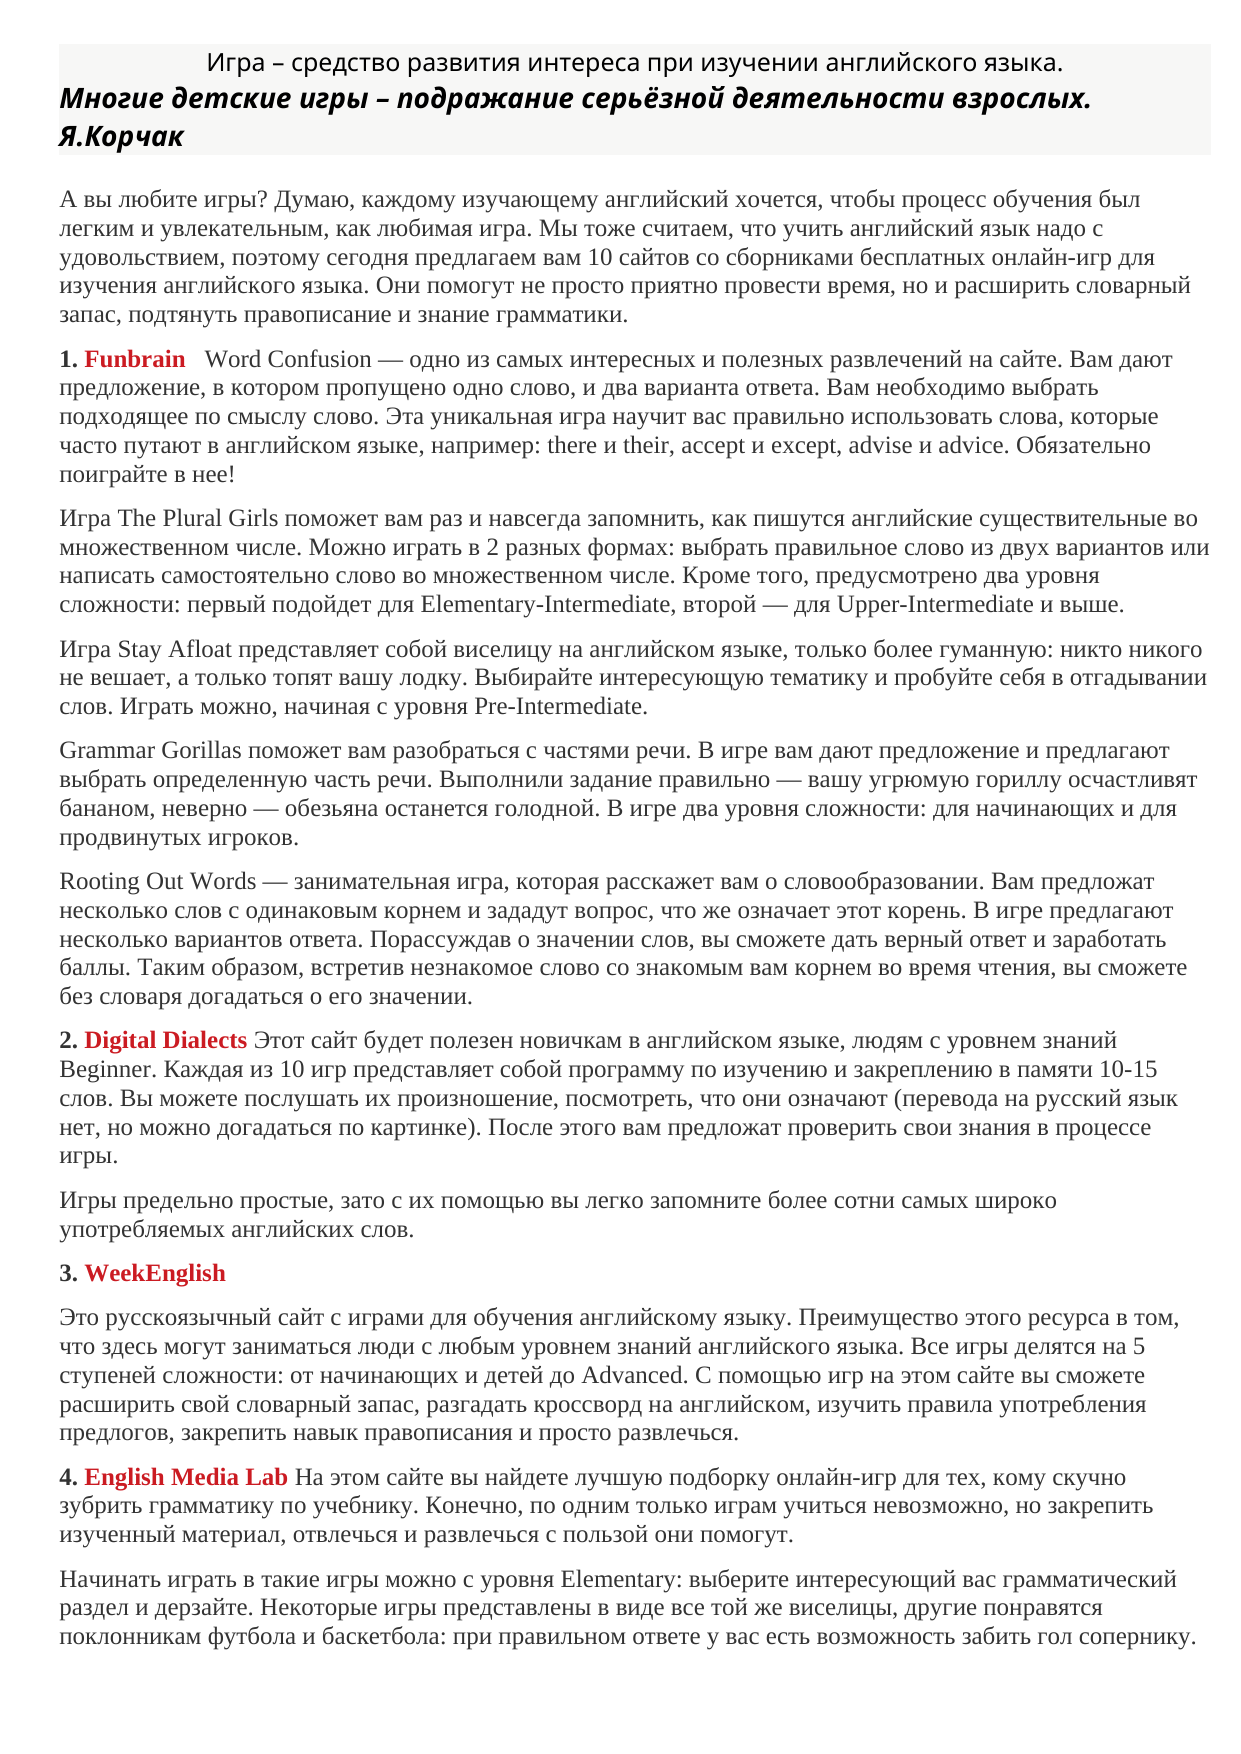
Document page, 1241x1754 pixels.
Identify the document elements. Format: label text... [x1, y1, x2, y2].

text А вы любите игры? Думаю, каждому изучающему английский хочется, чтобы процесс обучения был легким и увлекательным, как любимая игра. Мы тоже считаем, что учить английский язык надо с удовольствием, поэтому сегодня предлагаем вам 10 сайтов со сборниками бесплатных онлайн-игр для изучения английского языка. Они помогут не просто приятно провести время, но и расширить словарный запас, подтянуть правописание и знание грамматики. [59, 184, 1211, 328]
text Начинать играть в такие игры можно с уровня Elementary: выберите интересующий вас грамматический раздел и дерзайте. Некоторые игры представлены в виде все той же виселицы, другие понравятся поклонникам футбола и баскетбола: при правильном ответе у вас есть возможность забить гол сопернику. [59, 1564, 1211, 1650]
text 3. WeekEnglish [59, 1258, 1211, 1287]
text 1. Funbrain Word Confusion — одно из самых интересных и полезных развлечений на сайте. Вам дают предложение, в котором пропущено одно слово, и два варианта ответа. Вам необходимо выбрать подходящее по смыслу слово. Эта уникальная игра научит вас правильно использовать слова, которые часто путают в английском языке, например: there и their, accept и except, advise и advice. Обязательно поиграйте в нее! [59, 344, 1211, 487]
text Игра The Plural Girls поможет вам раз и навсегда запомнить, как пишутся английские существительные во множественном числе. Можно играть в 2 разных формах: выбрать правильное слово из двух вариантов или написать самостоятельно слово во множественном числе. Кроме того, предусмотрено два уровня сложности: первый подойдет для Elementary-Intermediate, второй — для Upper-Intermediate и выше. [59, 503, 1211, 618]
text Rooting Out Words — занимательная игра, которая расскажет вам о словообразовании. Вам предложат несколько слов с одинаковым корнем и зададут вопрос, что же означает этот корень. В игре предлагают несколько вариантов ответа. Порассуждав о значении слов, вы сможете дать верный ответ и заработать баллы. Таким образом, встретив незнакомое слово со знакомым вам корнем во время чтения, вы сможете без словаря догадаться о его значении. [59, 866, 1211, 1010]
text Многие детские игры – подражание серьёзной деятельности взрослых. Я.Корчак [59, 78, 1211, 155]
text 2. Digital Dialects Этот сайт будет полезен новичкам в английском языке, людям с уровнем знаний Beginner. Каждая из 10 игр представляет собой программу по изучению и закреплению в памяти 10-15 слов. Вы можете послушать их произношение, посмотреть, что они означают (перевода на русский язык нет, но можно догадаться по картинке). После этого вам предложат проверить свои знания в процессе игры. [59, 1026, 1211, 1169]
text 4. English Media Lab На этом сайте вы найдете лучшую подборку онлайн-игр для тех, кому скучно зубрить грамматику по учебнику. Конечно, по одним только играм учиться невозможно, но закрепить изученный материал, отвлечься и развлечься с пользой они помогут. [59, 1462, 1211, 1548]
text Игра – средство развития интереса при изучении английского языка. [59, 44, 1211, 78]
text Это русскоязычный сайт с играми для обучения английскому языку. Преимущество этого ресурса в том, что здесь могут заниматься люди с любым уровнем знаний английского языка. Все игры делятся на 5 ступеней сложности: от начинающих и детей до Advanced. С помощью игр на этом сайте вы сможете расширить свой словарный запас, разгадать кроссворд на английском, изучить правила употребления предлогов, закрепить навык правописания и просто развлечься. [59, 1302, 1211, 1446]
text Grammar Gorillas поможет вам разобраться с частями речи. В игре вам дают предложение и предлагают выбрать определенную часть речи. Выполнили задание правильно — вашу угрюмую гориллу осчастливят бананом, неверно — обезьяна останется голодной. В игре два уровня сложности: для начинающих и для продвинутых игроков. [59, 736, 1211, 851]
text Игры предельно простые, зато с их помощью вы легко запомните более сотни самых широко употребляемых английских слов. [59, 1185, 1211, 1242]
text Игра Stay Afloat представляет собой виселицу на английском языке, только более гуманную: никто никого не вешает, а только топят вашу лодку. Выбирайте интересующую тематику и пробуйте себя в отгадывании слов. Играть можно, начиная с уровня Pre-Intermediate. [59, 634, 1211, 720]
